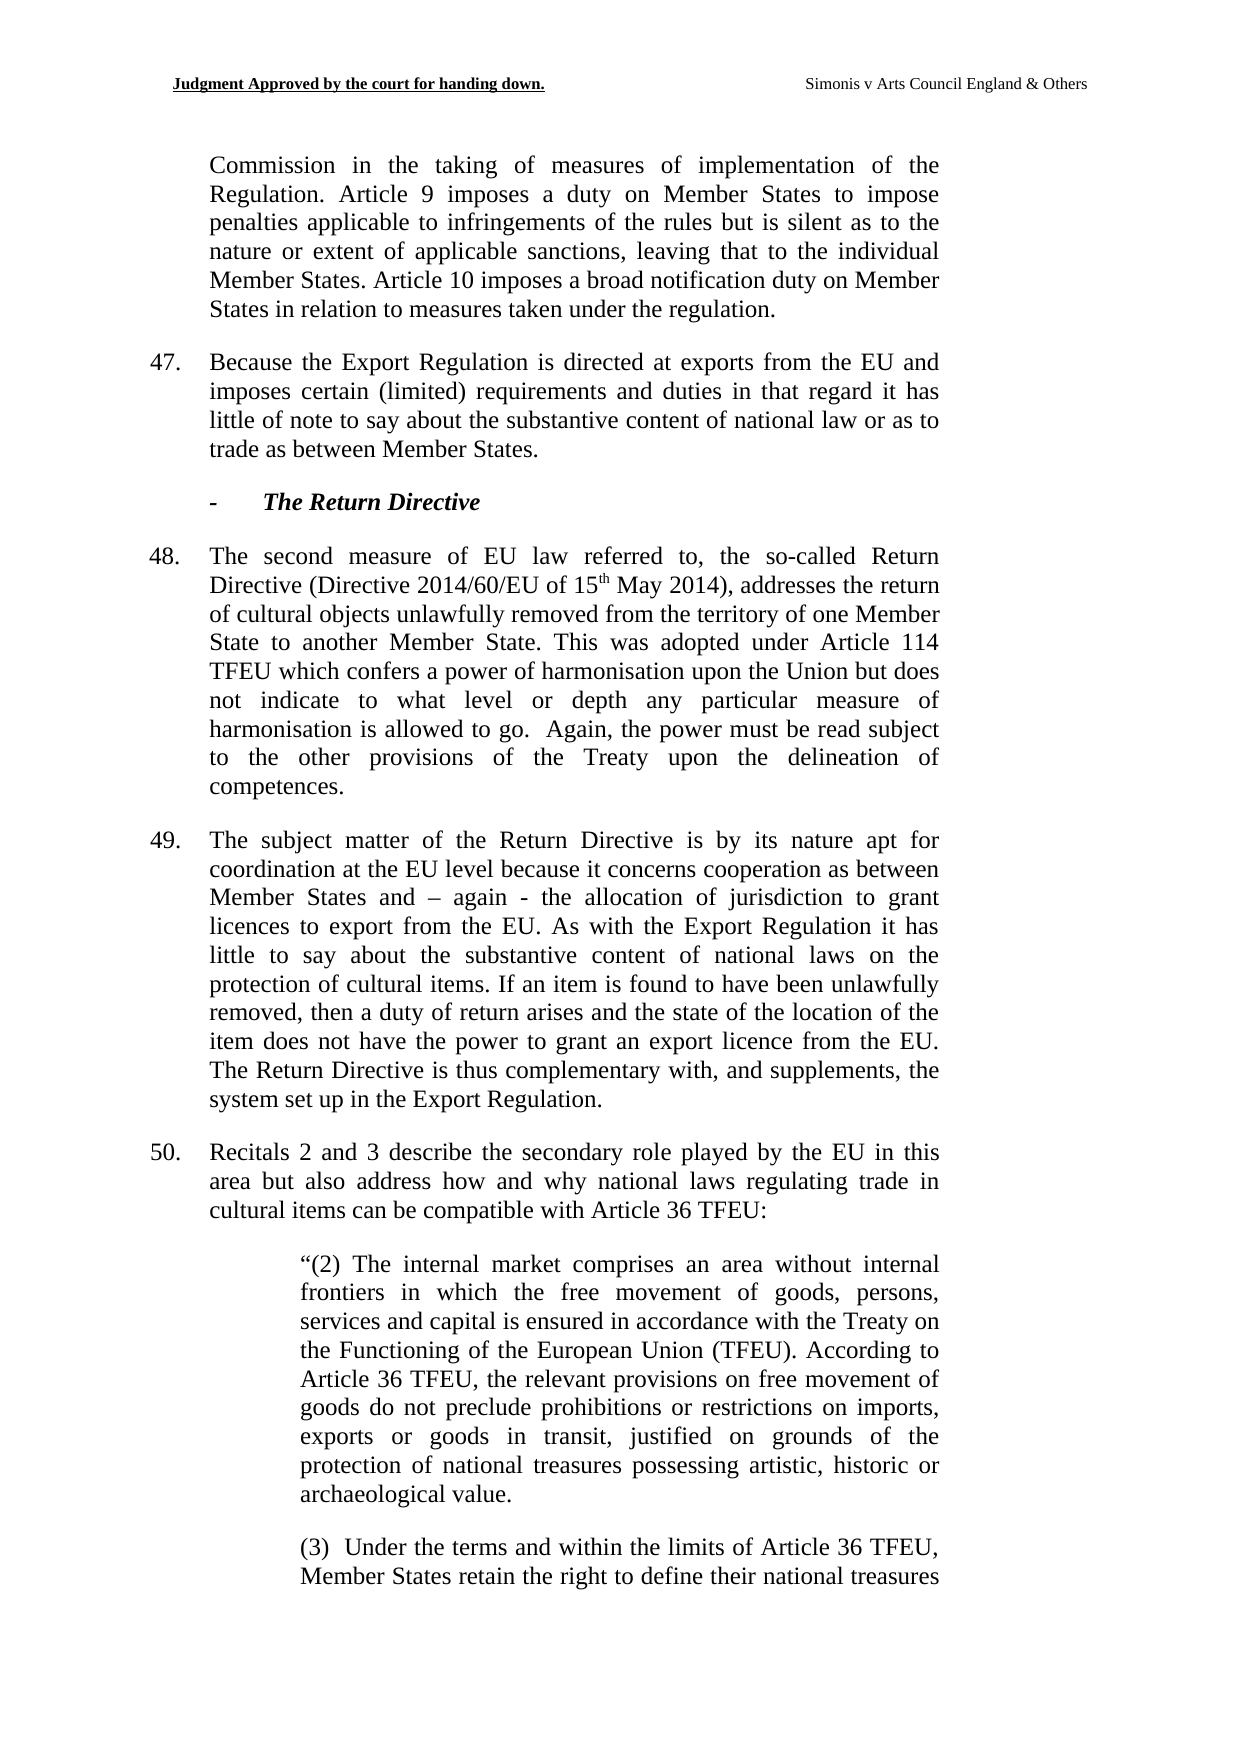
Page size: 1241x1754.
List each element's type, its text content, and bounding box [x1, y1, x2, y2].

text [300, 1532, 940, 1590]
list The subject matter of the Return Directive is by its nature apt for coordination at the EU level because it concerns cooperation as between Member States and – again - the allocation of jurisdiction to grant licences to export from the EU. As with the Export Regulation it has little to say about the substantive content of national laws on the protection of cultural items. If an item is found to have been unlawfully removed, then a duty of return arises and the state of the location of the item does not have the power to grant an export licence from the EU. The Return Directive is thus complementary with, and supplements, the system set up in the Export Regulation. [150, 825, 940, 1112]
list Recitals 2 and 3 describe the secondary role played by the EU in this area but also address how and why national laws regulating trade in cultural items can be compatible with Article 36 TFEU: [150, 1137, 940, 1224]
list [150, 150, 940, 322]
list The second measure of EU law referred to, the so-called Return Directive (Directive 2014/60/EU of 15th May 2014), addresses the return of cultural objects unlawfully removed from the territory of one Member State to another Member State. This was adopted under Article 114 TFEU which confers a power of harmonisation upon the Union but does not indicate to what level or depth any particular measure of harmonisation is allowed to go. Again, the power must be read subject to the other provisions of the Treaty upon the delineation of competences. [149, 541, 940, 800]
text “(2) The internal market comprises an area without internal frontiers in which the free movement of goods, persons, services and capital is ensured in accordance with the Treaty on the Functioning of the European Union (TFEU). According to Article 36 TFEU, the relevant provisions on free movement of goods do not preclude prohibitions or restrictions on imports, exports or goods in transit, justified on grounds of the protection of national treasures possessing artistic, historic or archaeological value. [300, 1249, 940, 1507]
list The Return Directive [209, 487, 940, 516]
list Because the Export Regulation is directed at exports from the EU and imposes certain (limited) requirements and duties in that regard it has little of note to say about the substantive content of national law or as to trade as between Member States. [150, 347, 940, 462]
